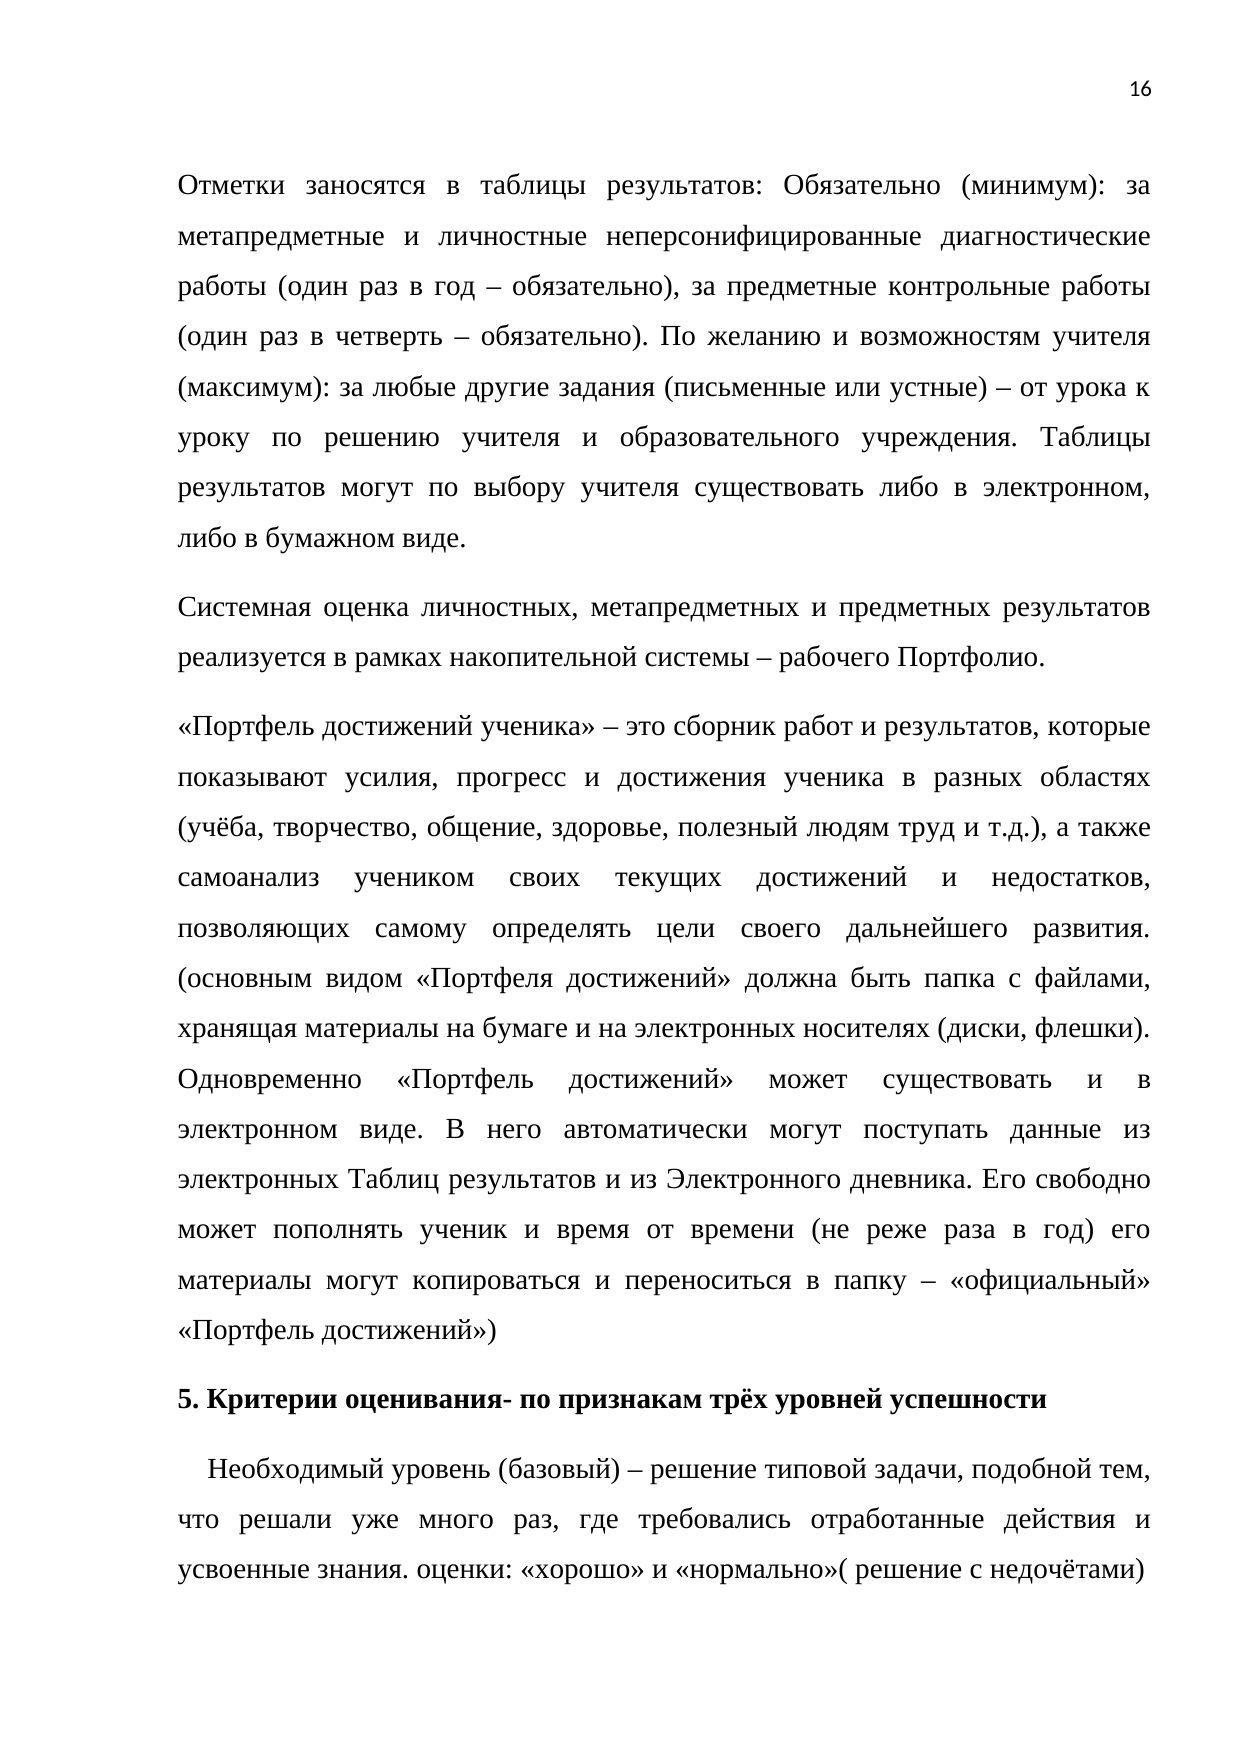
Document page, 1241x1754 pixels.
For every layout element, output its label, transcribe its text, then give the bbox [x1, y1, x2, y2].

text Отметки заносятся в таблицы результатов: Обязательно (минимум): за метапредметные и личностные неперсонифицированные диагностические работы (один раз в год – обязательно), за предметные контрольные работы (один раз в четверть – обязательно). По желанию и возможностям учителя (максимум): за любые другие задания (письменные или устные) – от урока к уроку по решению учителя и образовательного учреждения. Таблицы результатов могут по выбору учителя существовать либо в электронном, либо в бумажном виде. [177, 167, 1152, 553]
text Системная оценка личностных, метапредметных и предметных результатов реализуется в рамках накопительной системы – рабочего Портфолио. [177, 589, 1152, 673]
text Необходимый уровень (базовый) – решение типовой задачи, подобной тем, что решали уже много раз, где требовались отработанные действия и усвоенные знания. оценки: «хорошо» и «нормально»( решение с недочётами) [177, 1451, 1152, 1585]
text 5. Критерии оценивания- по признакам трёх уровней успешности [177, 1382, 1152, 1415]
text «Портфель достижений ученика» – это сборник работ и результатов, которые показывают усилия, прогресс и достижения ученика в разных областях (учёба, творчество, общение, здоровье, полезный людям труд и т.д.), а также самоанализ учеником своих текущих достижений и недостатков, позволяющих самому определять цели своего дальнейшего развития. (основным видом «Портфеля достижений» должна быть папка с файлами, хранящая материалы на бумаге и на электронных носителях (диски, флешки). Одновременно «Портфель достижений» может существовать и в электронном виде. В него автоматически могут поступать данные из электронных Таблиц результатов и из Электронного дневника. Его свободно может пополнять ученик и время от времени (не реже раза в год) его материалы могут копироваться и переноситься в папку – «официальный» «Портфель достижений») [177, 708, 1152, 1346]
